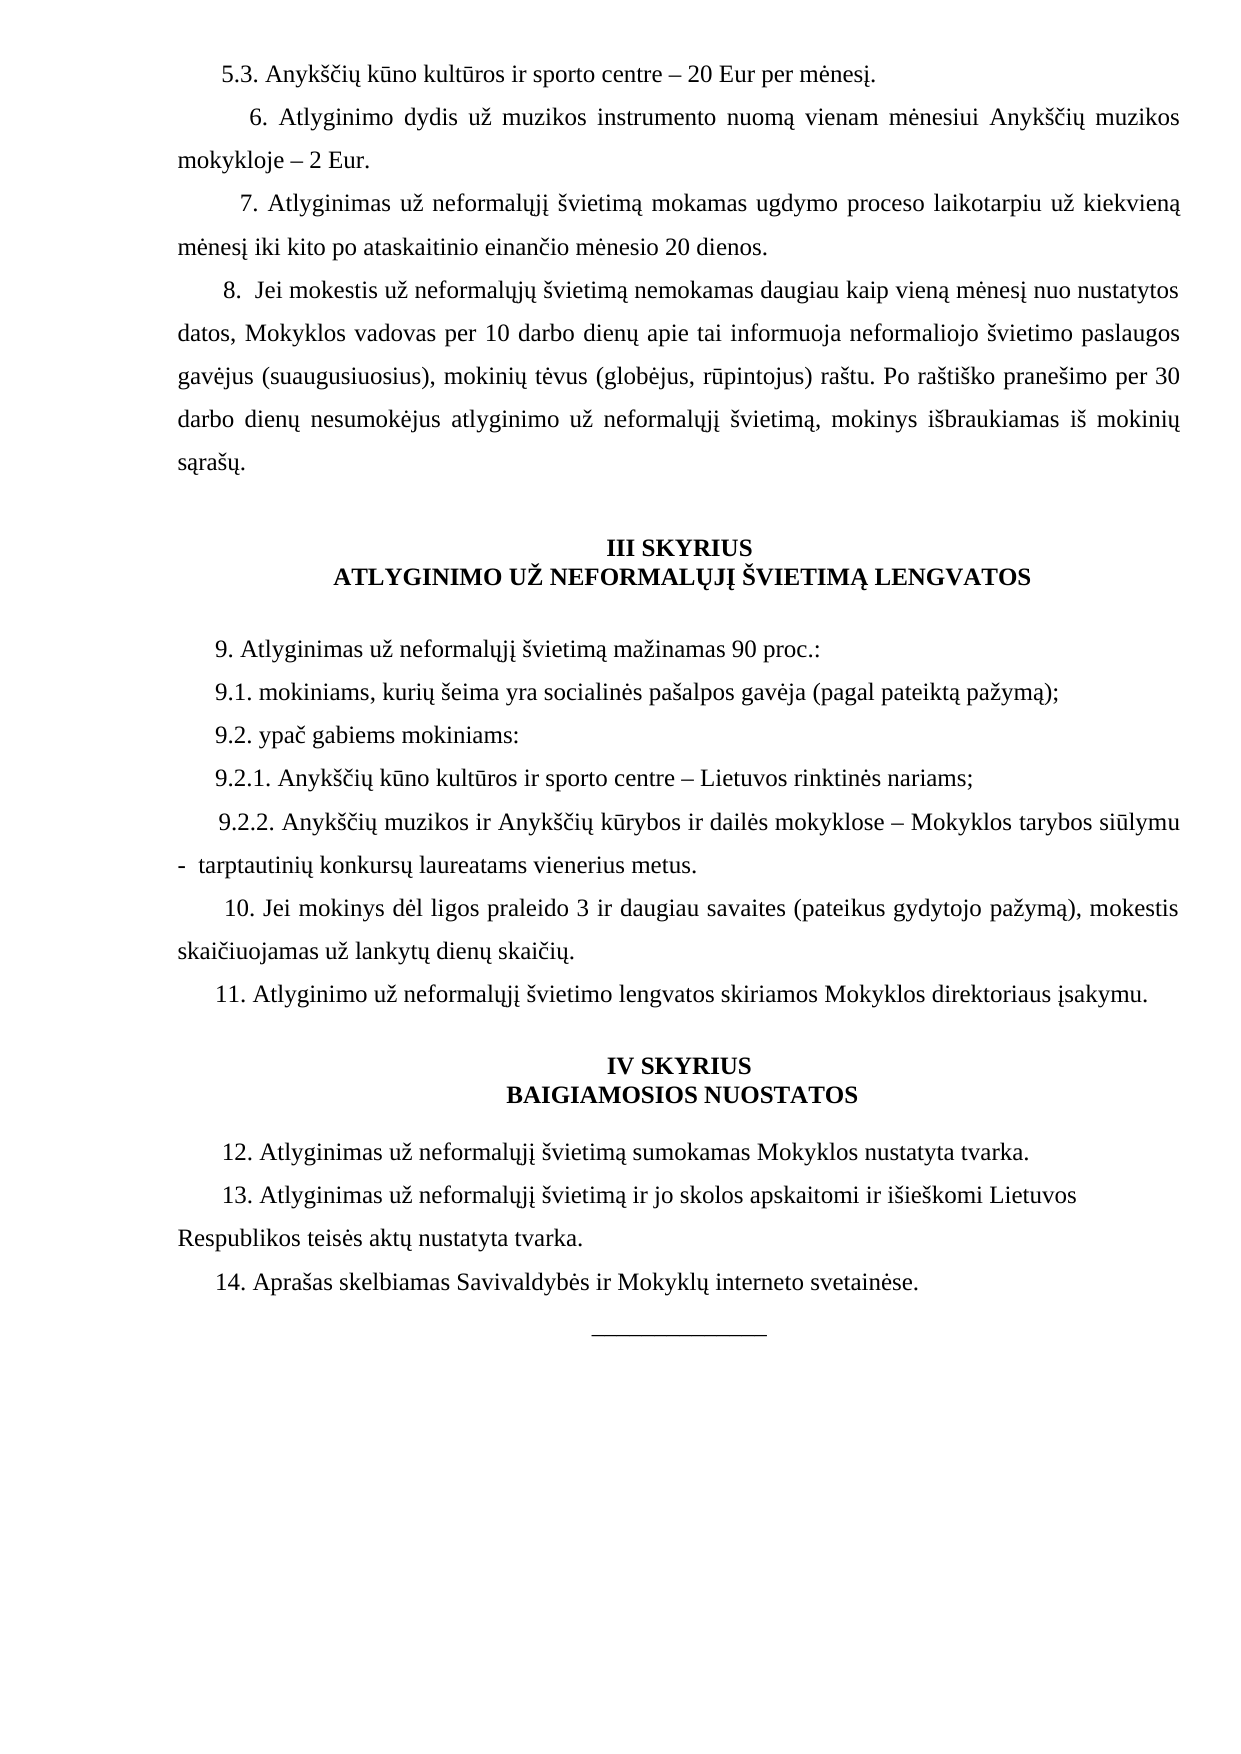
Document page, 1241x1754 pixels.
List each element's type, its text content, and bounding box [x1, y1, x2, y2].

text BAIGIAMOSIOS NUOSTATOS [177, 1080, 1181, 1108]
text ______________ [177, 1310, 1181, 1338]
text Respublikos teisės aktų nustatyta tvarka. [177, 1223, 1181, 1252]
text ATLYGINIMO UŽ NEFORMALŲJĮ ŠVIETIMĄ LENGVATOS [177, 562, 1181, 591]
text IV SKYRIUS [177, 1051, 1181, 1080]
text 5.3. Anykščių kūno kultūros ir sporto centre – 20 Eur per mėnesį. [177, 59, 1181, 88]
text 10. Jei mokinys dėl ligos praleido 3 ir daugiau savaites (pateikus gydytojo pažymą), mokestis skaičiuojamas už lankytų dienų skaičių. [177, 893, 1181, 965]
text 9.2.1. Anykščių kūno kultūros ir sporto centre – Lietuvos rinktinės nariams; [177, 763, 1181, 792]
text 9.1. mokiniams, kurių šeima yra socialinės pašalpos gavėja (pagal pateiktą pažymą); [177, 677, 1181, 706]
text 14. Aprašas skelbiamas Savivaldybės ir Mokyklų interneto svetainėse. [177, 1267, 1181, 1295]
text III SKYRIUS [177, 533, 1181, 562]
text 12. Atlyginimas už neformalųjį švietimą sumokamas Mokyklos nustatyta tvarka. 13. Atlyginimas už neformalųjį švietimą ir jo skolos apskaitomi ir išieškomi Lietuvos [222, 1137, 1181, 1209]
text 7. Atlyginimas už neformalųjį švietimą mokamas ugdymo proceso laikotarpiu už kiekvieną mėnesį iki kito po ataskaitinio einančio mėnesio 20 dienos. [177, 188, 1181, 260]
text 11. Atlyginimo už neformalųjį švietimo lengvatos skiriamos Mokyklos direktoriaus įsakymu. [177, 979, 1181, 1008]
text 9.2. ypač gabiems mokiniams: [177, 720, 1181, 749]
text 9. Atlyginimas už neformalųjį švietimą mažinamas 90 proc.: [177, 634, 1181, 663]
text 6. Atlyginimo dydis už muzikos instrumento nuomą vienam mėnesiui Anykščių muzikos mokykloje – 2 Eur. [177, 102, 1181, 174]
text 9.2.2. Anykščių muzikos ir Anykščių kūrybos ir dailės mokyklose – Mokyklos tarybos siūlymu - tarptautinių konkursų laureatams vienerius metus. [177, 807, 1181, 878]
text 8. Jei mokestis už neformalųjų švietimą nemokamas daugiau kaip vieną mėnesį nuo nustatytos datos, Mokyklos vadovas per 10 darbo dienų apie tai informuoja neformaliojo švietimo paslaugos gavėjus (suaugusiuosius), mokinių tėvus (globėjus, rūpintojus) raštu. Po raštiško pranešimo per 30 darbo dienų nesumokėjus atlyginimo už neformalųjį švietimą, mokinys išbraukiamas iš mokinių sąrašų. [177, 275, 1181, 476]
